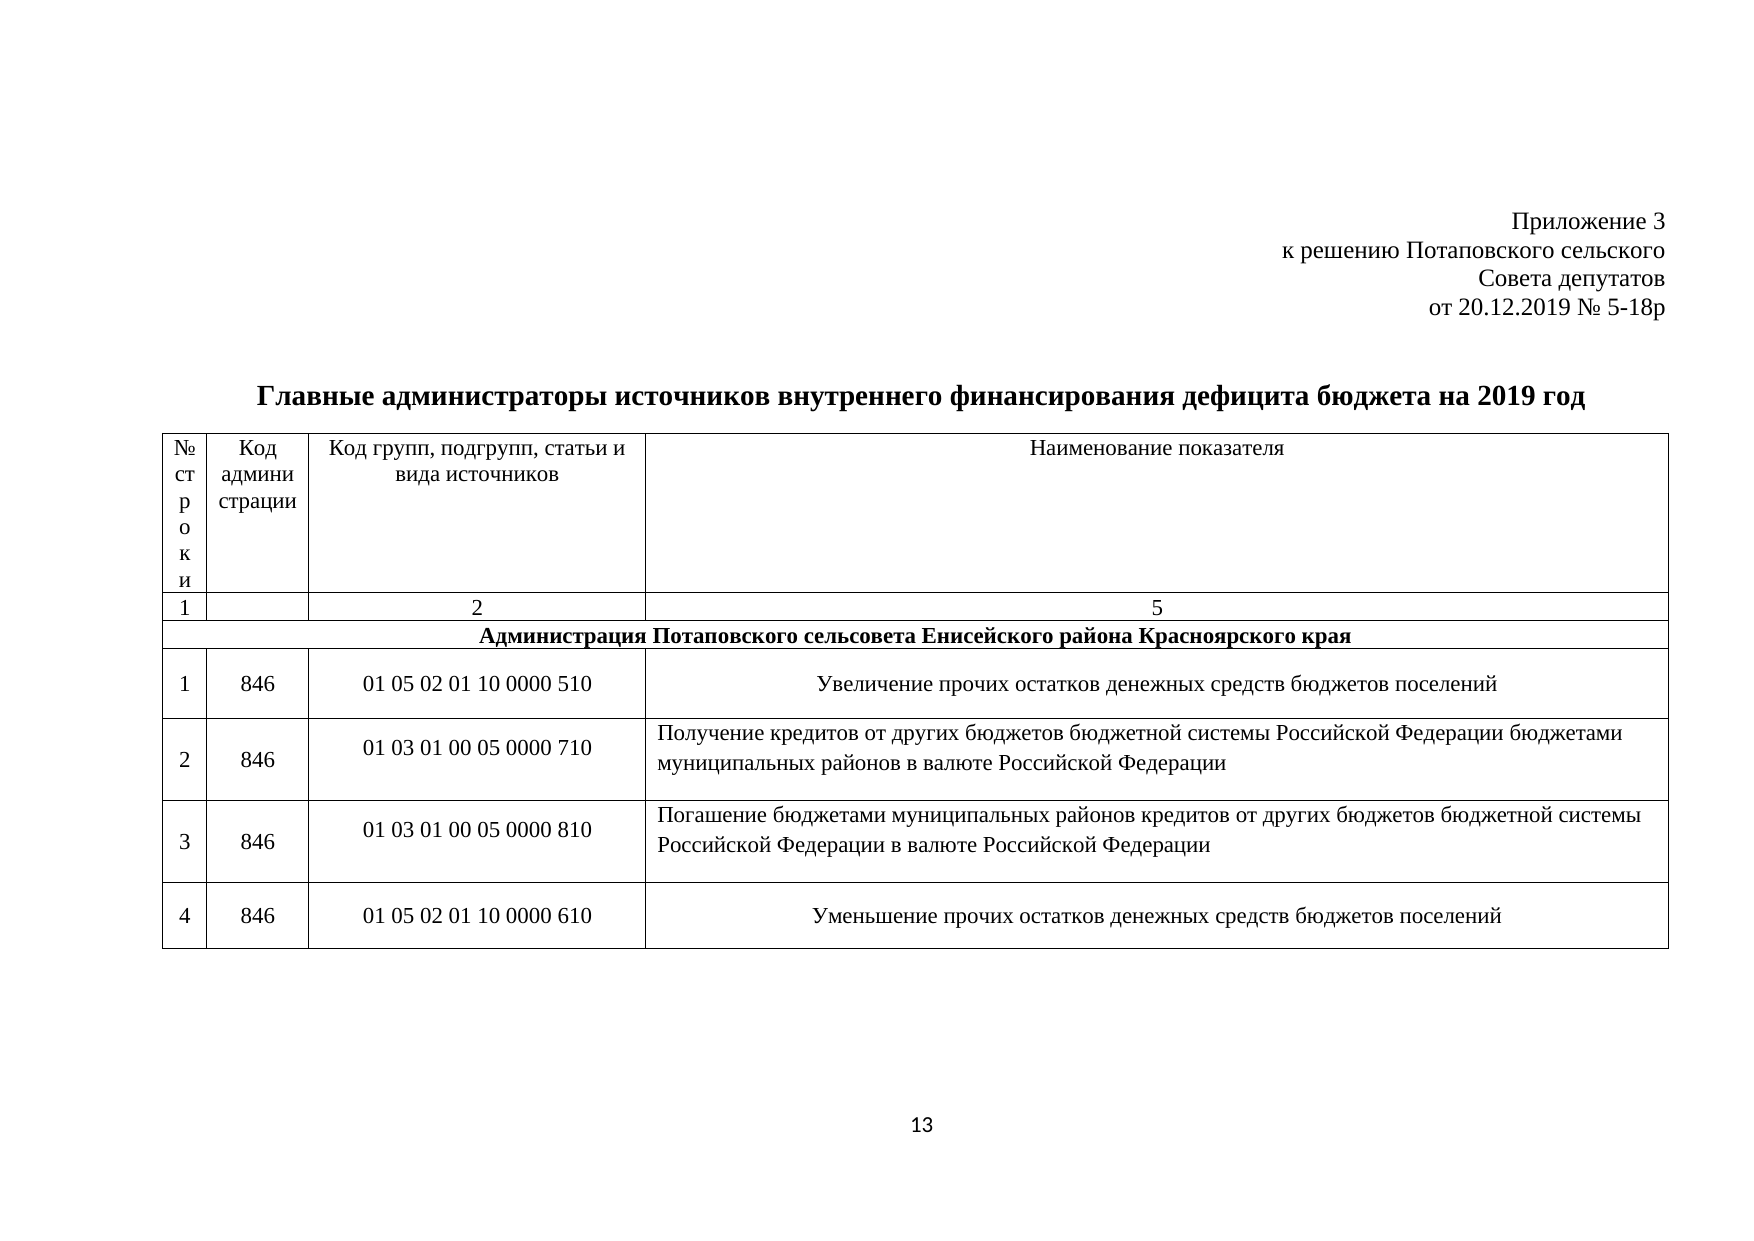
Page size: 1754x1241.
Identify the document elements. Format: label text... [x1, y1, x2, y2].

table_cell 4 [163, 883, 206, 948]
table_cell Администрация Потаповского сельсовета Енисейского района Красноярского края [163, 621, 1668, 648]
text Совета депутатов [177, 263, 1665, 292]
table_cell 5 [646, 593, 1668, 620]
table_cell 2 [163, 719, 206, 800]
table_cell 846 [207, 883, 308, 948]
table_cell 3 [163, 801, 206, 882]
table_cell Уменьшение прочих остатков денежных средств бюджетов поселений [646, 883, 1668, 948]
table_cell Увеличение прочих остатков денежных средств бюджетов поселений [646, 649, 1668, 718]
table_header № строки [163, 434, 206, 592]
table_header Наименование показателя [646, 434, 1668, 592]
table_cell 1 [163, 649, 206, 718]
table_cell [207, 593, 308, 620]
text Главные администраторы источников внутреннего финансирования дефицита бюджета на 2019 год [177, 378, 1665, 412]
table_cell 846 [207, 649, 308, 718]
table_cell Получение кредитов от других бюджетов бюджетной системы Российской Федерации бюджетами муниципальных районов в валюте Российской Федерации [646, 719, 1668, 800]
table_header Код групп, подгрупп, статьи и вида источников [309, 434, 645, 592]
table_cell 01 03 01 00 05 0000 810 [309, 801, 645, 882]
table_cell 01 05 02 01 10 0000 510 [309, 649, 645, 718]
table_cell 01 03 01 00 05 0000 710 [309, 719, 645, 800]
table_cell 846 [207, 801, 308, 882]
table_cell 2 [309, 593, 645, 620]
text от 20.12.2019 № 5-18р [177, 292, 1665, 321]
text к решению Потаповского сельского [177, 235, 1665, 263]
table_cell 01 05 02 01 10 0000 610 [309, 883, 645, 948]
table_cell 846 [207, 719, 308, 800]
table_cell 1 [163, 593, 206, 620]
table_cell Погашение бюджетами муниципальных районов кредитов от других бюджетов бюджетной системы Российской Федерации в валюте Российской Федерации [646, 801, 1668, 882]
text Приложение 3 [177, 206, 1665, 235]
table_header Код администрации [207, 434, 308, 592]
